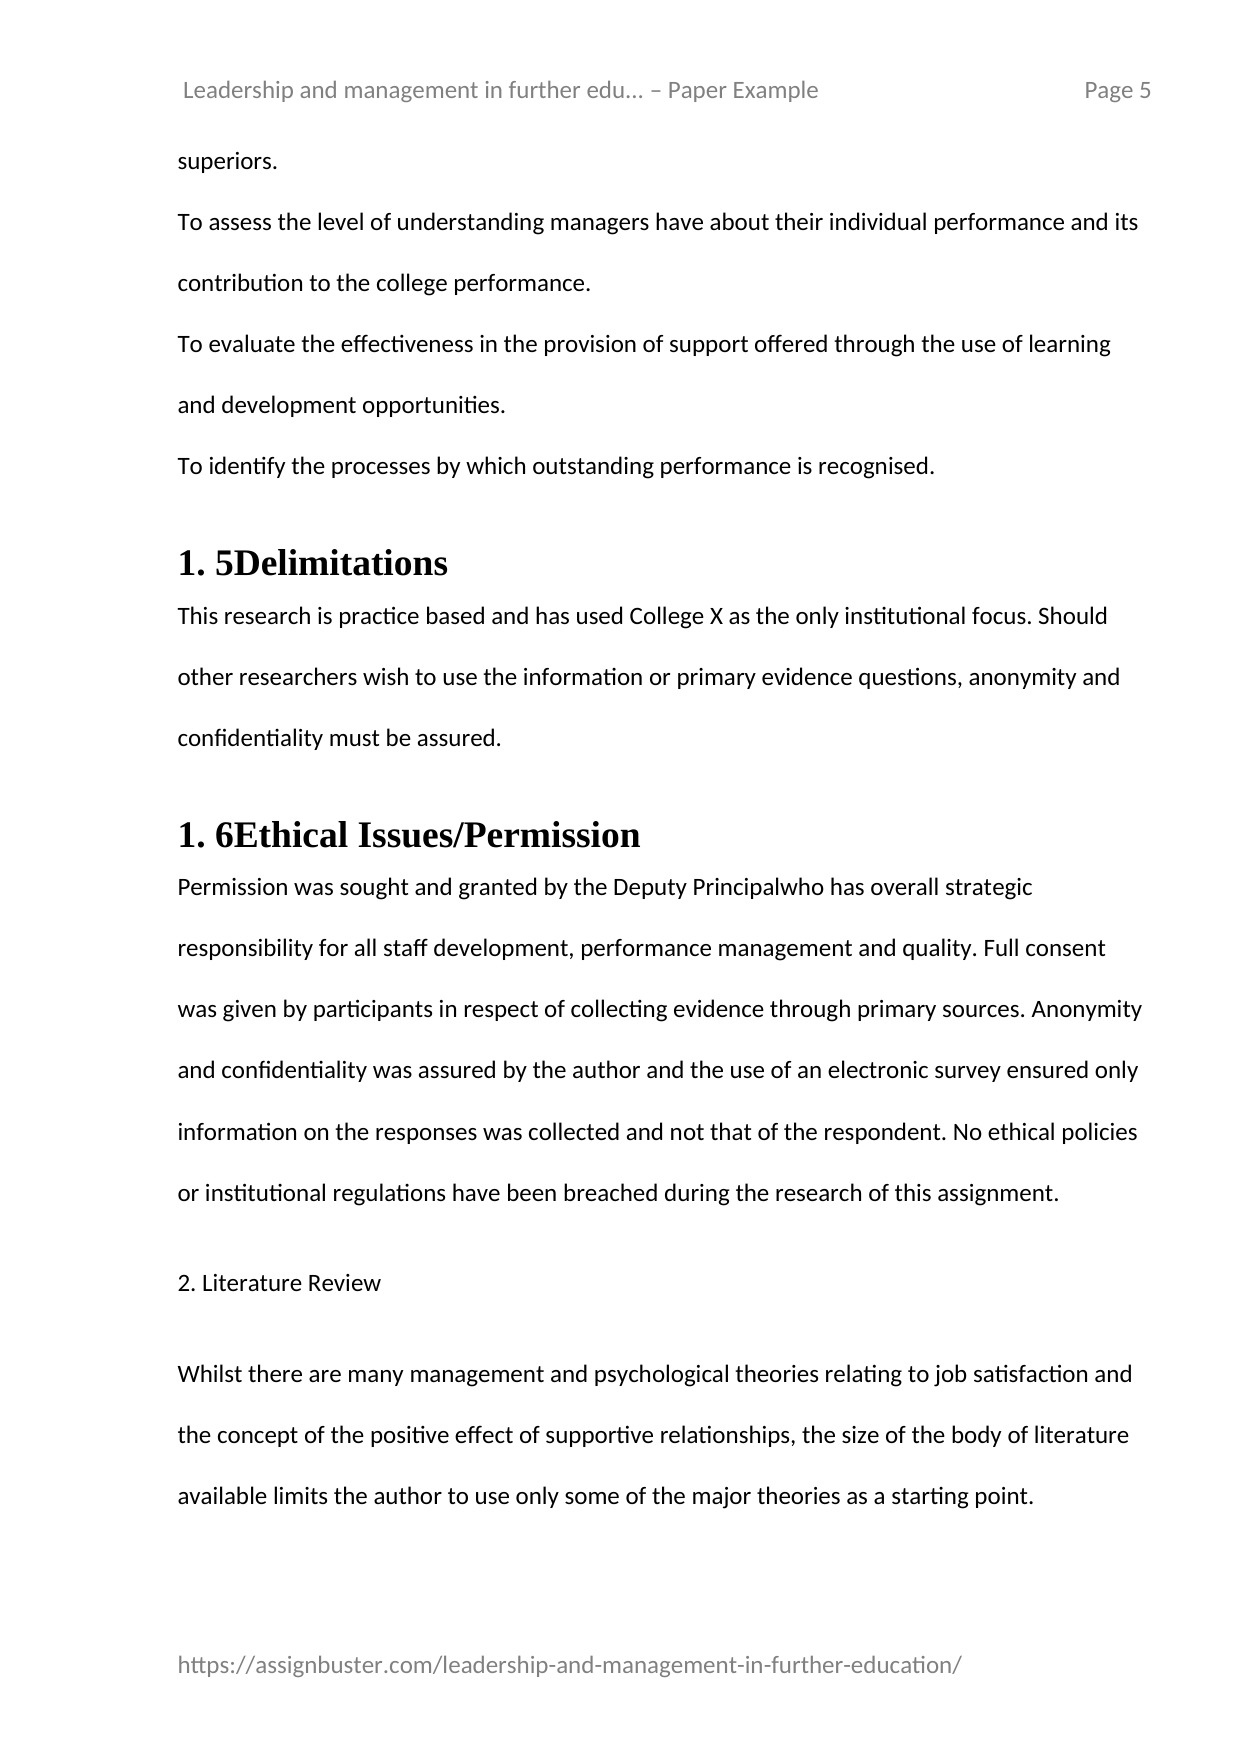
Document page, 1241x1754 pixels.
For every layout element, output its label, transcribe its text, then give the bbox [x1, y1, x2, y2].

text Whilst there are many management and psychological theories relating to job satisfaction and the concept of the positive effect of supportive relationships, the size of the body of literature available limits the author to use only some of the major theories as a starting point. [177, 1358, 1152, 1510]
text This research is practice based and has used College X as the only institutional focus. Should other researchers wish to use the information or primary evidence questions, anonymity and confidentiality must be assured. [177, 600, 1152, 752]
subtitle 1. 5Delimitations [177, 541, 1152, 584]
subtitle 1. 6Ethical Issues/Permission [177, 812, 1152, 856]
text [177, 145, 1152, 481]
text Permission was sought and granted by the Deputy Principalwho has overall strategic responsibility for all staff development, performance management and quality. Full consent was given by participants in respect of collecting evidence through primary sources. Anonymity and confidentiality was assured by the author and the use of an electronic survey ensured only information on the responses was collected and not that of the respondent. No ethical policies or institutional regulations have been breached during the research of this assignment. [177, 871, 1152, 1207]
text 2. Literature Review [177, 1267, 1152, 1298]
